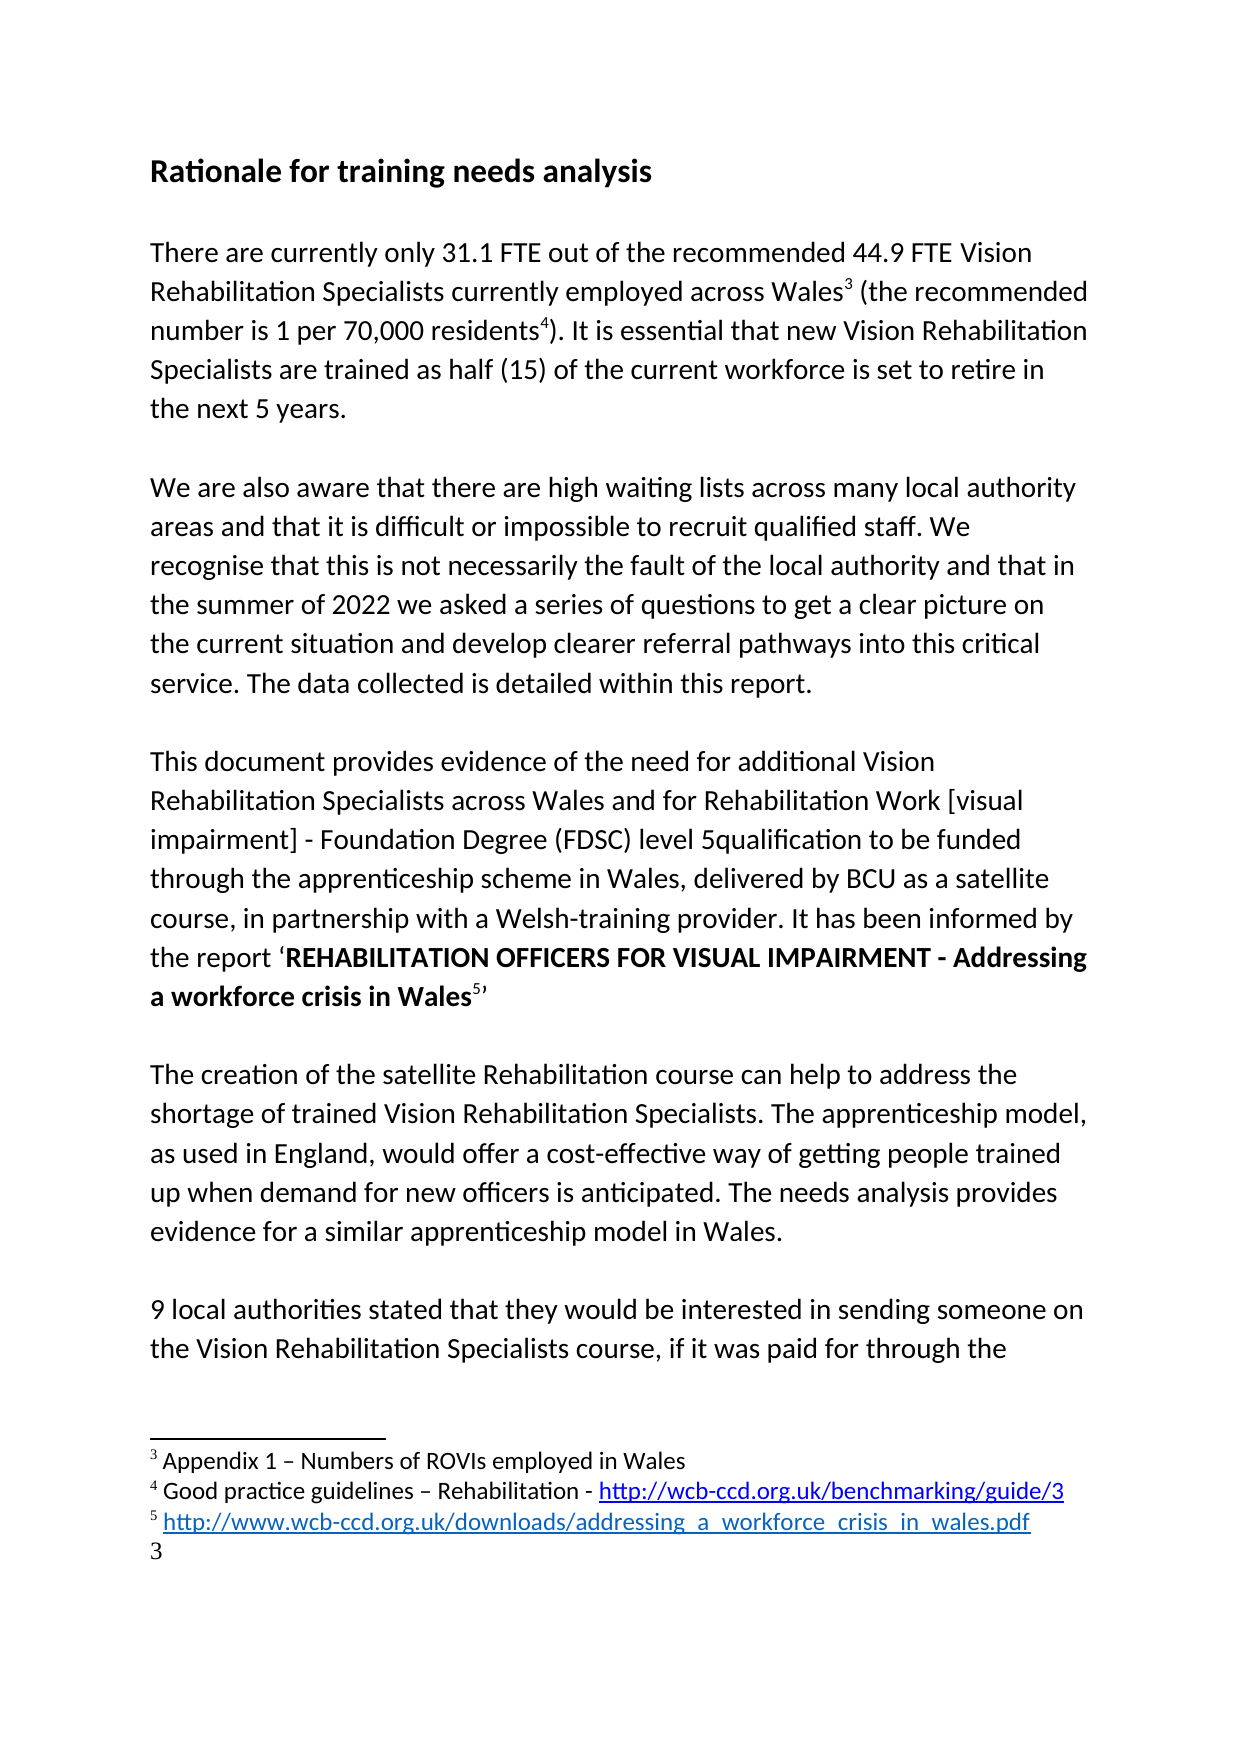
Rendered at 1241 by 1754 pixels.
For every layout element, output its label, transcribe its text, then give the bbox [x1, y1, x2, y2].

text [150, 1291, 1090, 1366]
text The creation of the satellite Rehabilitation course can help to address the shortage of trained Vision Rehabilitation Specialists. The apprenticeship model, as used in England, would offer a cost-effective way of getting people trained up when demand for new officers is anticipated. The needs analysis provides evidence for a similar apprenticeship model in Wales. [150, 1056, 1090, 1249]
text We are also aware that there are high waiting lists across many local authority areas and that it is difficult or impossible to recruit qualified staff. We recognise that this is not necessarily the fault of the local authority and that in the summer of 2022 we asked a series of questions to get a clear picture on the current situation and develop clearer referral pathways into this critical service. The data collected is detailed within this report. [150, 469, 1090, 700]
text There are currently only 31.1 FTE out of the recommended 44.9 FTE Vision Rehabilitation Specialists currently employed across Wales (the recommended number is 1 per 70,000 residents). It is essential that new Vision Rehabilitation Specialists are trained as half (15) of the current workforce is set to retire in the next 5 years. [150, 234, 1090, 426]
text Rationale for training needs analysis [150, 150, 1090, 191]
text This document provides evidence of the need for additional Vision Rehabilitation Specialists across Wales and for Rehabilitation Work [visual impairment] - Foundation Degree (FDSC) level 5qualification to be funded through the apprenticeship scheme in Wales, delivered by BCU as a satellite course, in partnership with a Welsh-training provider. It has been informed by the report ‘REHABILITATION OFFICERS FOR VISUAL IMPAIRMENT - Addressing a workforce crisis in Wales’ [150, 743, 1090, 1014]
